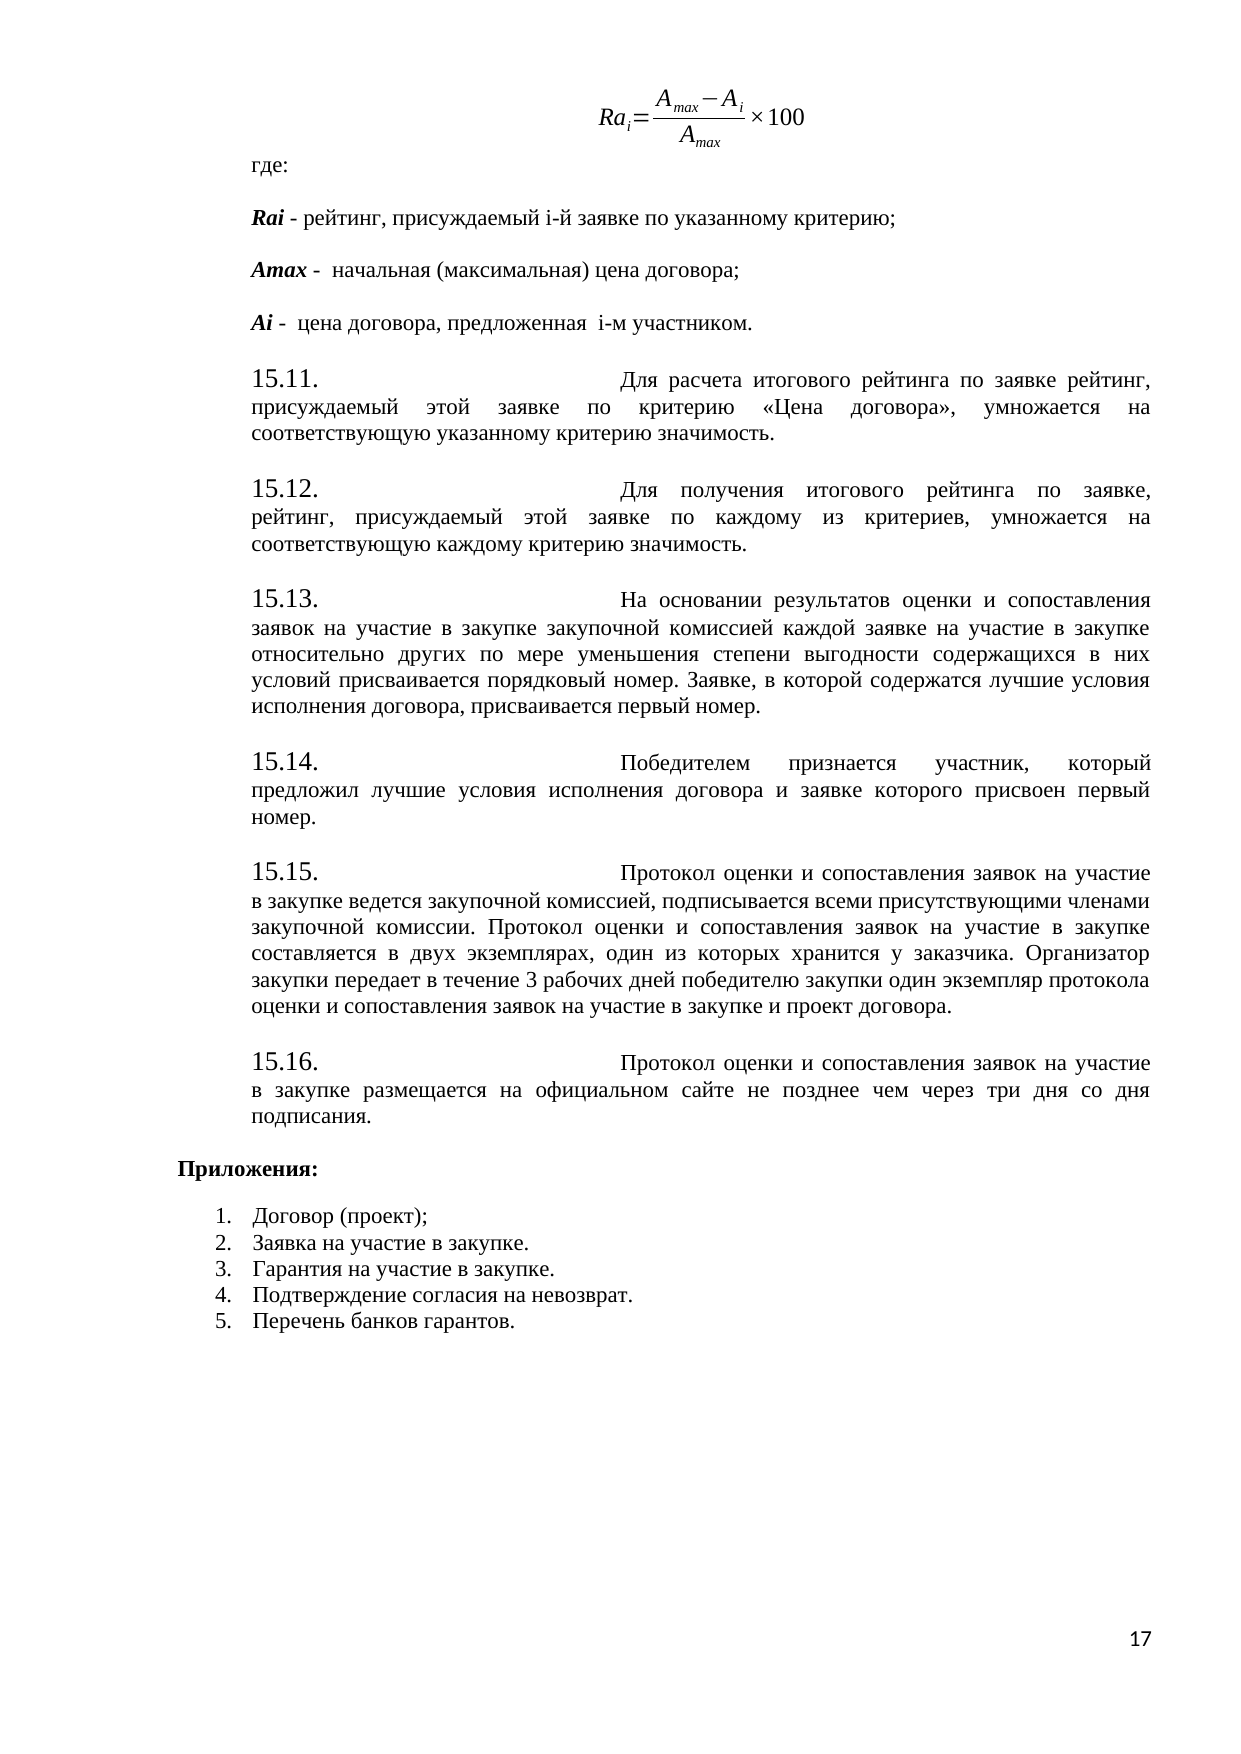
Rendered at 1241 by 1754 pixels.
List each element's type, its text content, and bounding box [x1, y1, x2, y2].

list Для расчета итогового рейтинга по заявке рейтинг, присуждаемый этой заявке по критерию «Цена договора», умножается на соответствующую указанному критерию значимость. [251, 362, 1152, 446]
text Rai - рейтинг, присуждаемый i-й заявке по указанному критерию; [251, 204, 1152, 230]
list На основании результатов оценки и сопоставления заявок на участие в закупке закупочной комиссией каждой заявке на участие в закупке относительно других по мере уменьшения степени выгодности содержащихся в них условий присваивается порядковый номер. Заявке, в которой содержатся лучшие условия исполнения договора, присваивается первый номер. [251, 582, 1152, 719]
list Договор (проект); [215, 1202, 1152, 1228]
list Протокол оценки и сопоставления заявок на участие в закупке размещается на официальном сайте не позднее чем через три дня со дня подписания. [251, 1045, 1152, 1129]
list Гарантия на участие в закупке. [215, 1255, 1152, 1281]
list Подтверждение согласия на невозврат. [215, 1281, 1152, 1308]
text Amax - начальная (максимальная) цена договора; [251, 257, 1152, 283]
list Заявка на участие в закупке. [215, 1228, 1152, 1255]
text Ai - цена договора, предложенная i-м участником. [251, 309, 1152, 336]
list Для получения итогового рейтинга по заявке, рейтинг, присуждаемый этой заявке по каждому из критериев, умножается на соответствующую каждому критерию значимость. [251, 472, 1152, 556]
text Приложения: [177, 1155, 1152, 1181]
list Протокол оценки и сопоставления заявок на участие в закупке ведется закупочной комиссией, подписывается всеми присутствующими членами закупочной комиссии. Протокол оценки и сопоставления заявок на участие в закупке составляется в двух экземплярах, один из которых хранится у заказчика. Организатор закупки передает в течение 3 рабочих дней победителю закупки один экземпляр протокола оценки и сопоставления заявок на участие в закупке и проект договора. [251, 856, 1152, 1018]
text где: [251, 151, 1152, 177]
list Победителем признается участник, который предложил лучшие условия исполнения договора и заявке которого присвоен первый номер. [251, 745, 1152, 829]
list Перечень банков гарантов. [215, 1308, 1152, 1334]
